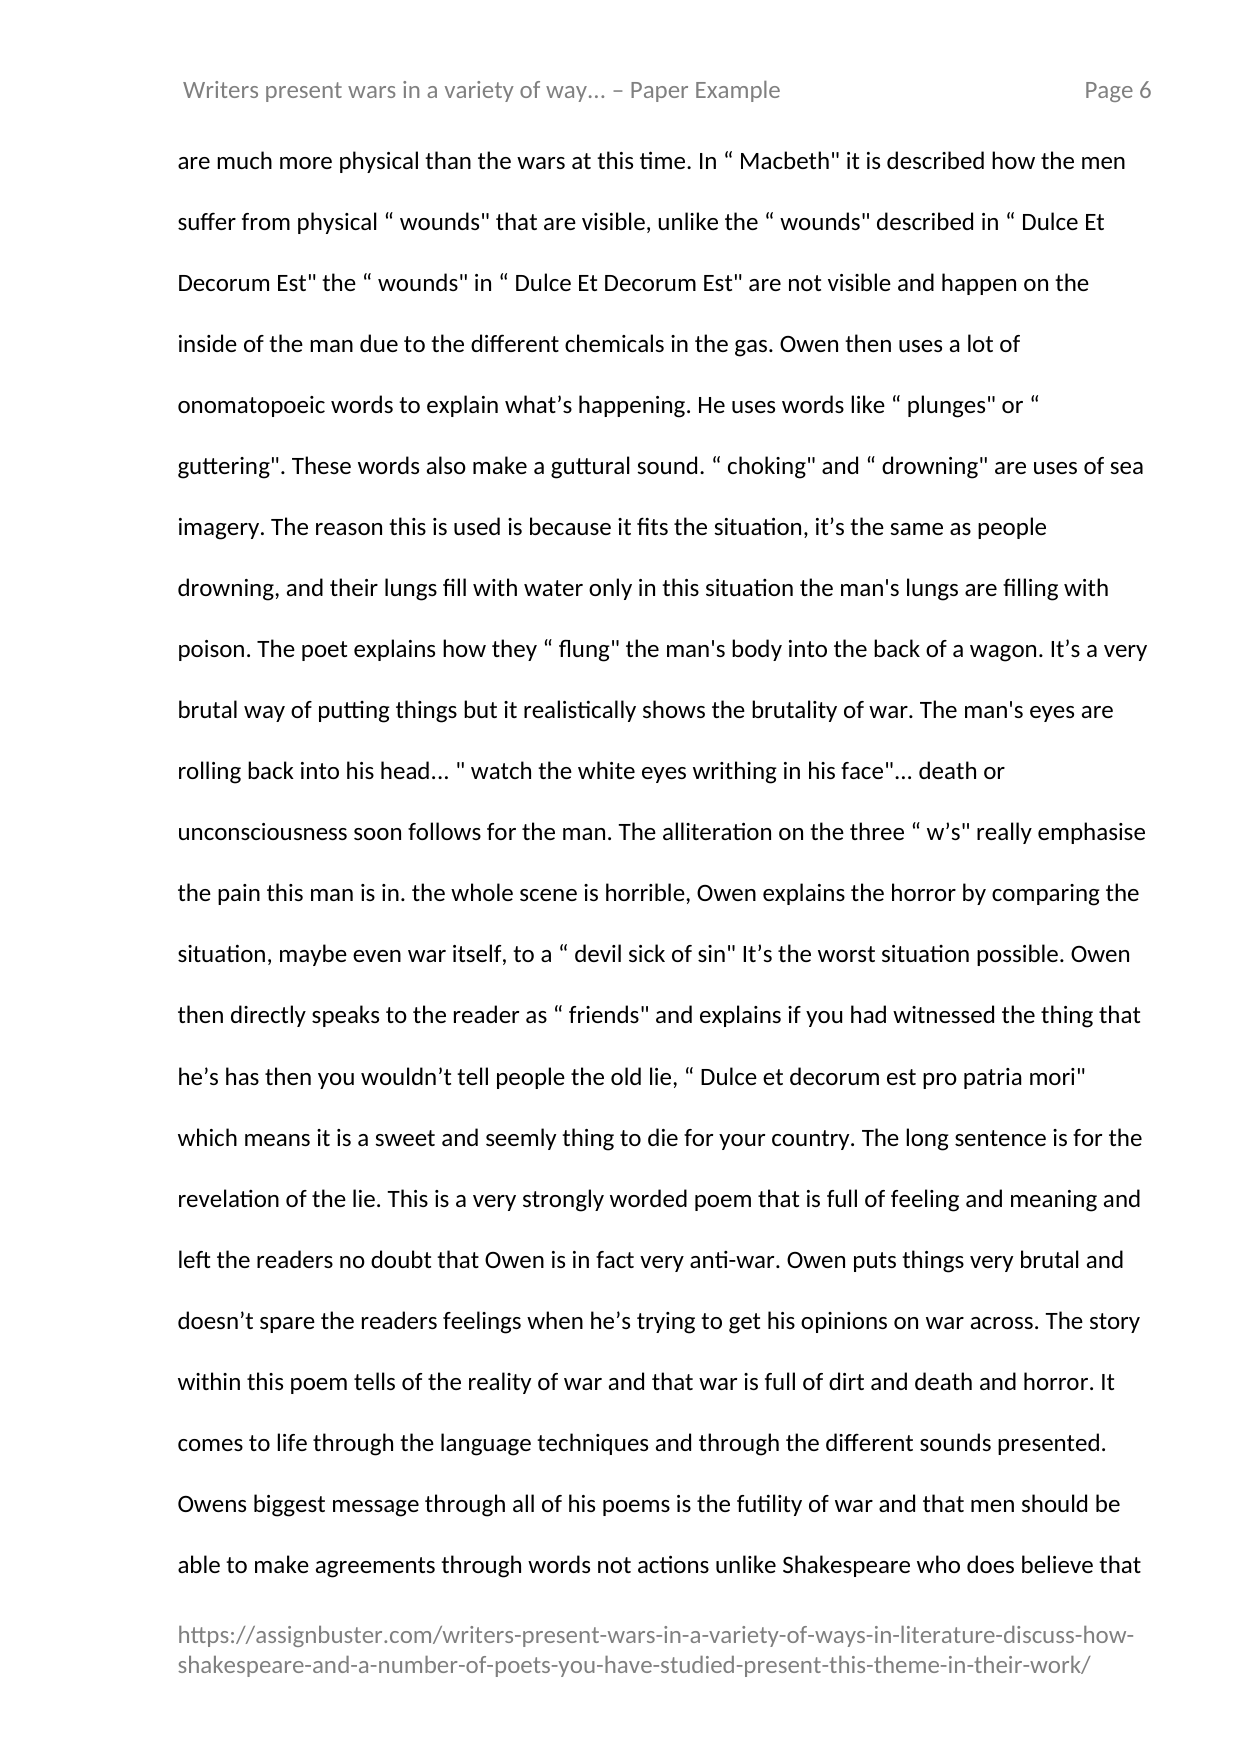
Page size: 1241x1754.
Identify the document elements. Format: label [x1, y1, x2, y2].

text [177, 145, 1152, 1579]
